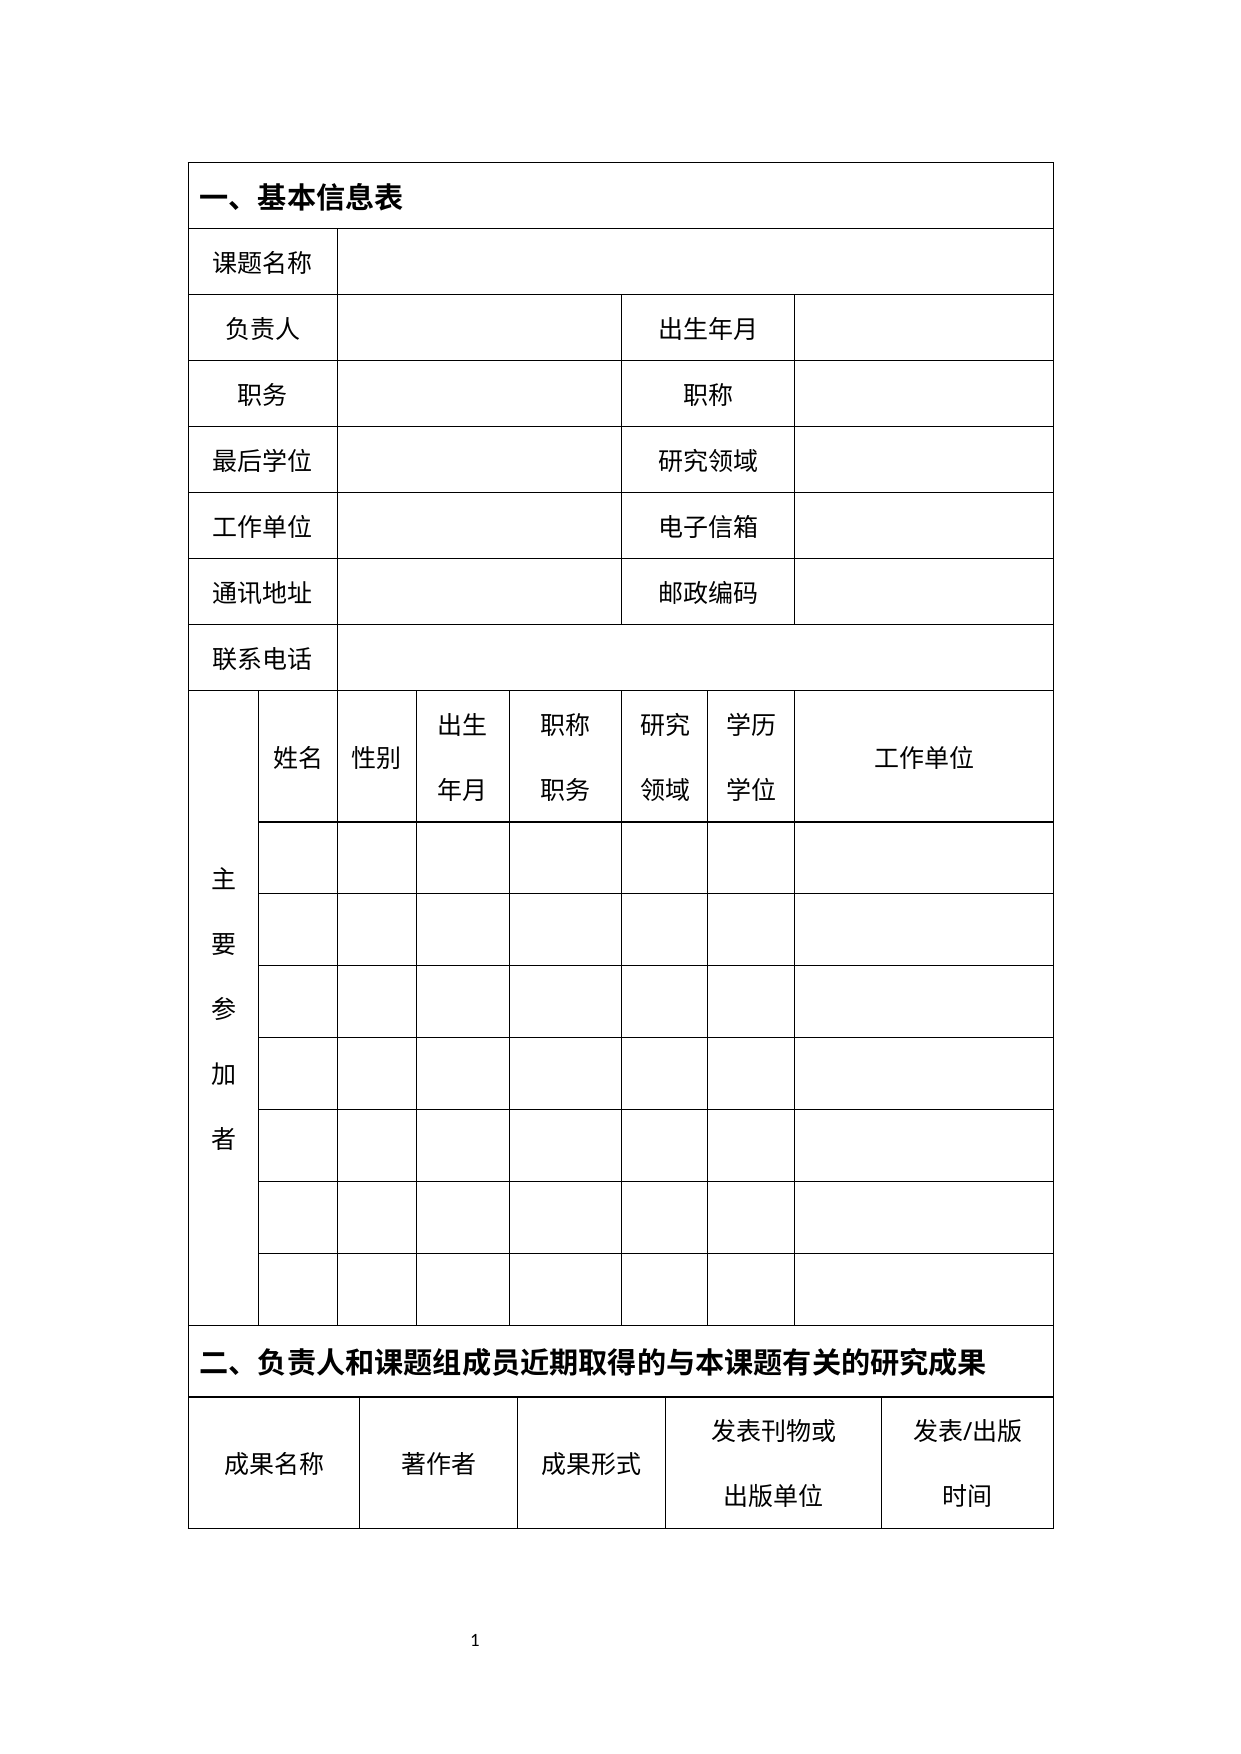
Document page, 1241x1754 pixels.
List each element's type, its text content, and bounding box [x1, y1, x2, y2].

table_cell [338, 894, 416, 965]
table_cell [510, 1038, 621, 1109]
table_cell [259, 823, 337, 893]
table_cell [622, 1110, 707, 1181]
table_cell [622, 1038, 707, 1109]
table_cell [795, 1182, 1053, 1253]
table_cell [708, 1038, 794, 1109]
table_cell [795, 493, 1053, 558]
table_cell [510, 823, 621, 893]
table_cell [259, 894, 337, 965]
table_header 一、基本信息表 [189, 163, 1053, 228]
table_cell [338, 295, 621, 360]
table_cell 主 要 参 加 者 [189, 691, 258, 1324]
table_cell [708, 823, 794, 893]
table_cell [708, 1110, 794, 1181]
table_cell [417, 823, 509, 893]
table_cell [417, 1254, 509, 1324]
table_cell 二、负责人和课题组成员近期取得的与本课题有关的研究成果 [189, 1326, 1053, 1396]
table_cell 姓名 [259, 691, 337, 821]
table_cell 最后学位 [189, 427, 337, 492]
table_cell [338, 966, 416, 1037]
table_cell [338, 361, 621, 426]
table_cell [795, 823, 1053, 893]
table_cell [622, 894, 707, 965]
table_cell [338, 1110, 416, 1181]
table_cell [708, 966, 794, 1037]
table_cell [417, 894, 509, 965]
table_cell 成果名称 [189, 1398, 359, 1527]
table_cell [417, 1038, 509, 1109]
table_cell [708, 1254, 794, 1324]
table_cell [708, 1182, 794, 1253]
table_cell [417, 966, 509, 1037]
table_cell 邮政编码 [622, 559, 794, 624]
table_cell 负责人 [189, 295, 337, 360]
table_cell [338, 1182, 416, 1253]
table_cell 工作单位 [795, 691, 1053, 821]
table_cell [338, 823, 416, 893]
table_cell [259, 1182, 337, 1253]
table_cell 成果形式 [518, 1398, 665, 1527]
table_cell 课题名称 [189, 229, 337, 294]
table_cell 出生 年月 [417, 691, 509, 821]
table_cell [795, 894, 1053, 965]
table_cell [417, 1110, 509, 1181]
table_cell 研究领域 [622, 691, 707, 821]
table_cell [259, 966, 337, 1037]
table_cell 性别 [338, 691, 416, 821]
table_cell 职称 [622, 361, 794, 426]
table_cell [338, 1254, 416, 1324]
table_cell 研究领域 [622, 427, 794, 492]
table_cell 著作者 [360, 1398, 517, 1527]
table_cell [417, 1182, 509, 1253]
table_cell [510, 1110, 621, 1181]
table_cell [338, 427, 621, 492]
table_cell [510, 894, 621, 965]
table_cell 职称 职务 [510, 691, 621, 821]
table_cell 工作单位 [189, 493, 337, 558]
table_cell [338, 493, 621, 558]
table_cell [795, 295, 1053, 360]
table_cell [259, 1110, 337, 1181]
table_cell 电子信箱 [622, 493, 794, 558]
table_cell [622, 966, 707, 1037]
table_cell [338, 559, 621, 624]
table_cell 学历 学位 [708, 691, 794, 821]
table_cell [510, 966, 621, 1037]
table_cell [708, 894, 794, 965]
table_cell [510, 1182, 621, 1253]
table_cell [795, 427, 1053, 492]
table_cell [795, 966, 1053, 1037]
table_cell [795, 1254, 1053, 1324]
table_cell 发表/出版 时间 [882, 1398, 1053, 1527]
table_cell [795, 1110, 1053, 1181]
table_cell [259, 1254, 337, 1324]
table_cell [795, 361, 1053, 426]
table_cell [622, 1182, 707, 1253]
table_cell 通讯地址 [189, 559, 337, 624]
table_cell [795, 1038, 1053, 1109]
table_cell [510, 1254, 621, 1324]
table_cell [338, 229, 1053, 294]
table_cell [259, 1038, 337, 1109]
table_cell [338, 1038, 416, 1109]
table_cell 联系电话 [189, 625, 337, 690]
table_cell [622, 823, 707, 893]
table_cell [338, 625, 1053, 690]
table_cell 发表刊物或 出版单位 [666, 1398, 881, 1527]
table_cell 职务 [189, 361, 337, 426]
table_cell [795, 559, 1053, 624]
table_cell 出生年月 [622, 295, 794, 360]
table_cell [622, 1254, 707, 1324]
